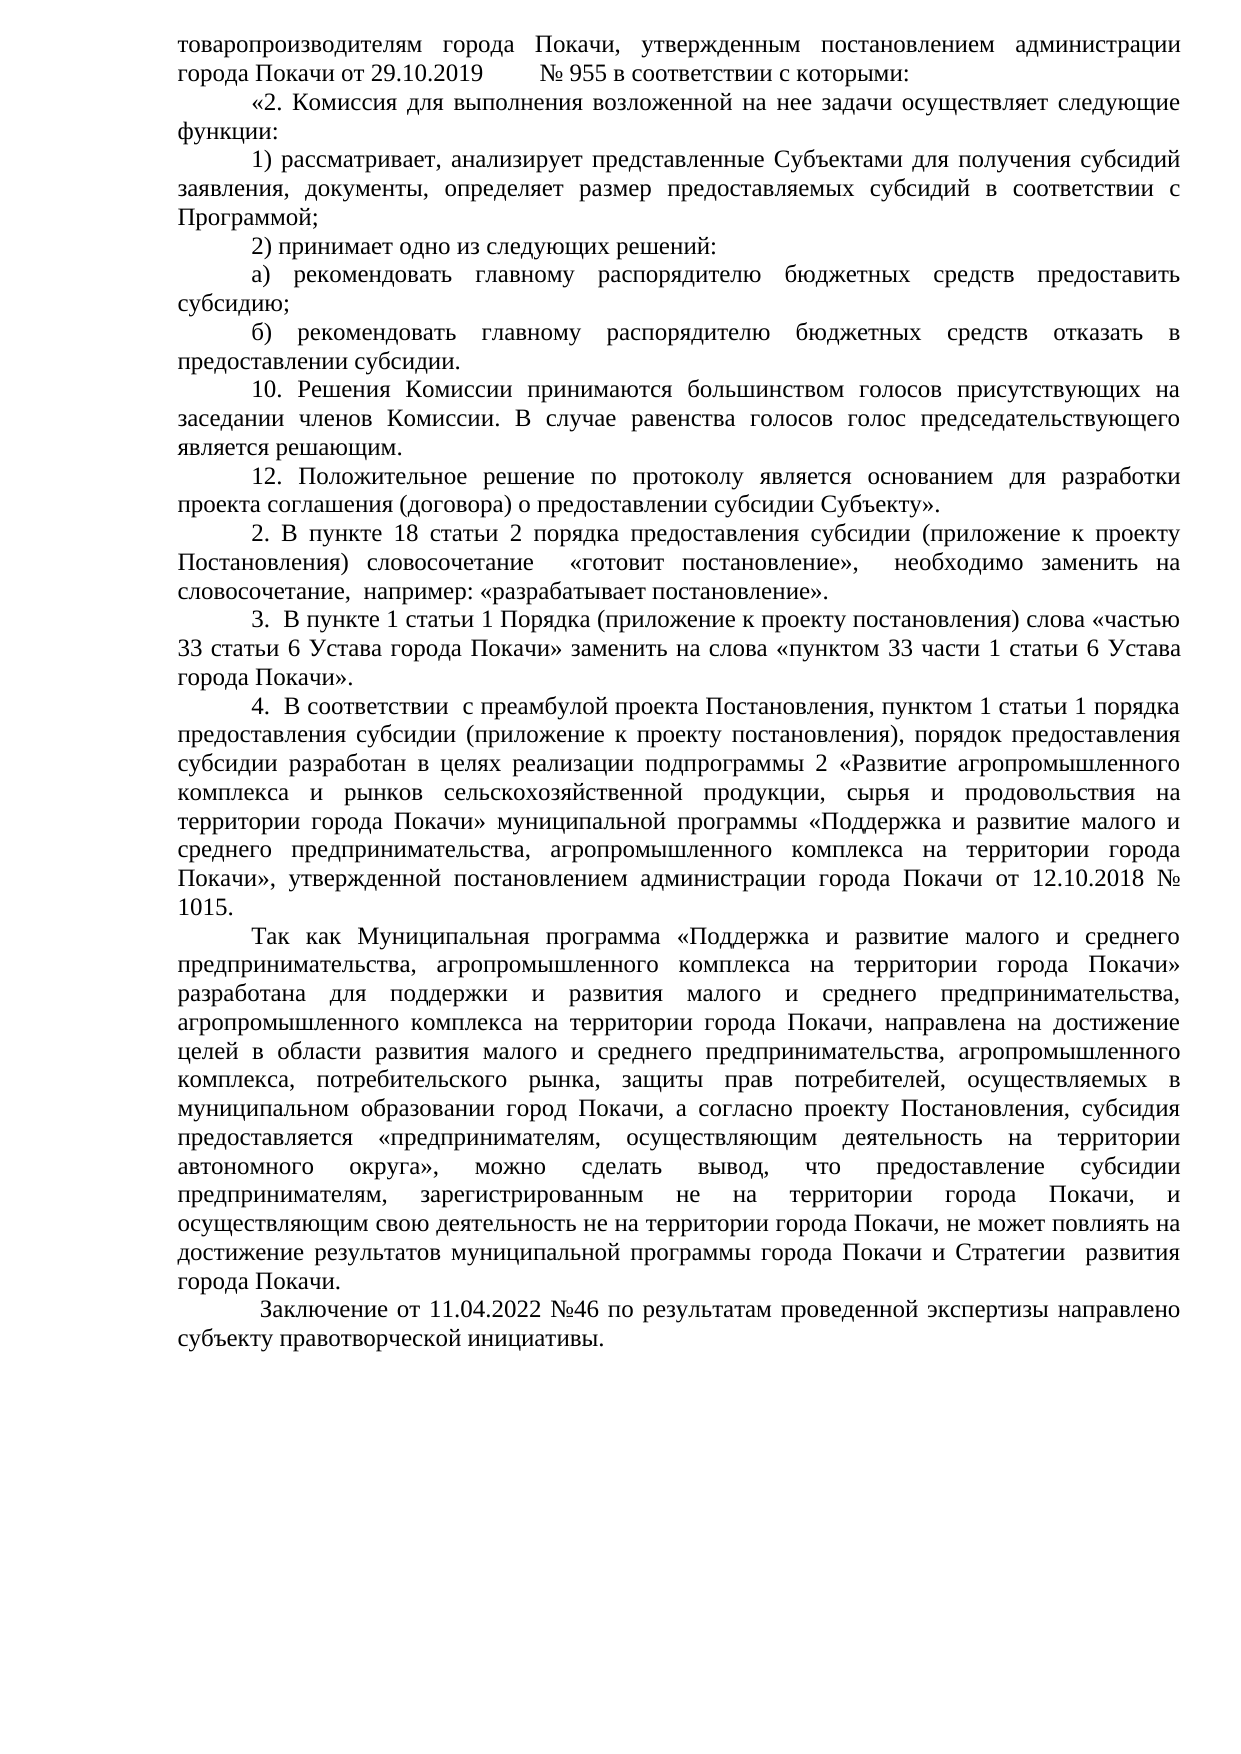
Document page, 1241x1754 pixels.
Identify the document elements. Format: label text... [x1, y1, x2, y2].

text 3. В пункте 1 статьи 1 Порядка (приложение к проекту постановления) слова «частью 33 статьи 6 Устава города Покачи» заменить на слова «пунктом 33 части 1 статьи 6 Устава города Покачи». [177, 604, 1181, 691]
text 2) принимает одно из следующих решений: [177, 231, 1181, 259]
text 1) рассматривает, анализирует представленные Субъектами для получения субсидий заявления, документы, определяет размер предоставляемых субсидий в соответствии с Программой; [177, 144, 1181, 231]
text Заключение от 11.04.2022 №46 по результатам проведенной экспертизы направлено субъекту правотворческой инициативы. [177, 1294, 1181, 1352]
text б) рекомендовать главному распорядителю бюджетных средств отказать в предоставлении субсидии. [177, 317, 1181, 374]
text 10. Решения Комиссии принимаются большинством голосов присутствующих на заседании членов Комиссии. В случае равенства голосов голос председательствующего является решающим. [177, 374, 1181, 461]
text 4. В соответствии с преамбулой проекта Постановления, пунктом 1 статьи 1 порядка предоставления субсидии (приложение к проекту постановления), порядок предоставления субсидии разработан в целях реализации подпрограммы 2 «Развитие агропромышленного комплекса и рынков сельскохозяйственной продукции, сырья и продовольствия на территории города Покачи» муниципальной программы «Поддержка и развитие малого и среднего предпринимательства, агропромышленного комплекса на территории города Покачи», утвержденной постановлением администрации города Покачи от 12.10.2018 № 1015. [177, 691, 1181, 921]
text Так как Муниципальная программа «Поддержка и развитие малого и среднего предпринимательства, агропромышленного комплекса на территории города Покачи» разработана для поддержки и развития малого и среднего предпринимательства, агропромышленного комплекса на территории города Покачи, направлена на достижение целей в области развития малого и среднего предпринимательства, агропромышленного комплекса, потребительского рынка, защиты прав потребителей, осуществляемых в муниципальном образовании город Покачи, а согласно проекту Постановления, субсидия предоставляется «предпринимателям, осуществляющим деятельность на территории автономного округа», можно сделать вывод, что предоставление субсидии предпринимателям, зарегистрированным не на территории города Покачи, и осуществляющим свою деятельность не на территории города Покачи, не может повлиять на достижение результатов муниципальной программы города Покачи и Стратегии развития города Покачи. [177, 921, 1181, 1294]
text а) рекомендовать главному распорядителю бюджетных средств предоставить субсидию; [177, 259, 1181, 317]
text 12. Положительное решение по протоколу является основанием для разработки проекта соглашения (договора) о предоставлении субсидии Субъекту». [177, 461, 1181, 518]
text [177, 29, 1181, 87]
text «2. Комиссия для выполнения возложенной на нее задачи осуществляет следующие функции: [177, 87, 1181, 144]
text 2. В пункте 18 статьи 2 порядка предоставления субсидии (приложение к проекту Постановления) словосочетание «готовит постановление», необходимо заменить на словосочетание, например: «разрабатывает постановление». [177, 518, 1181, 604]
